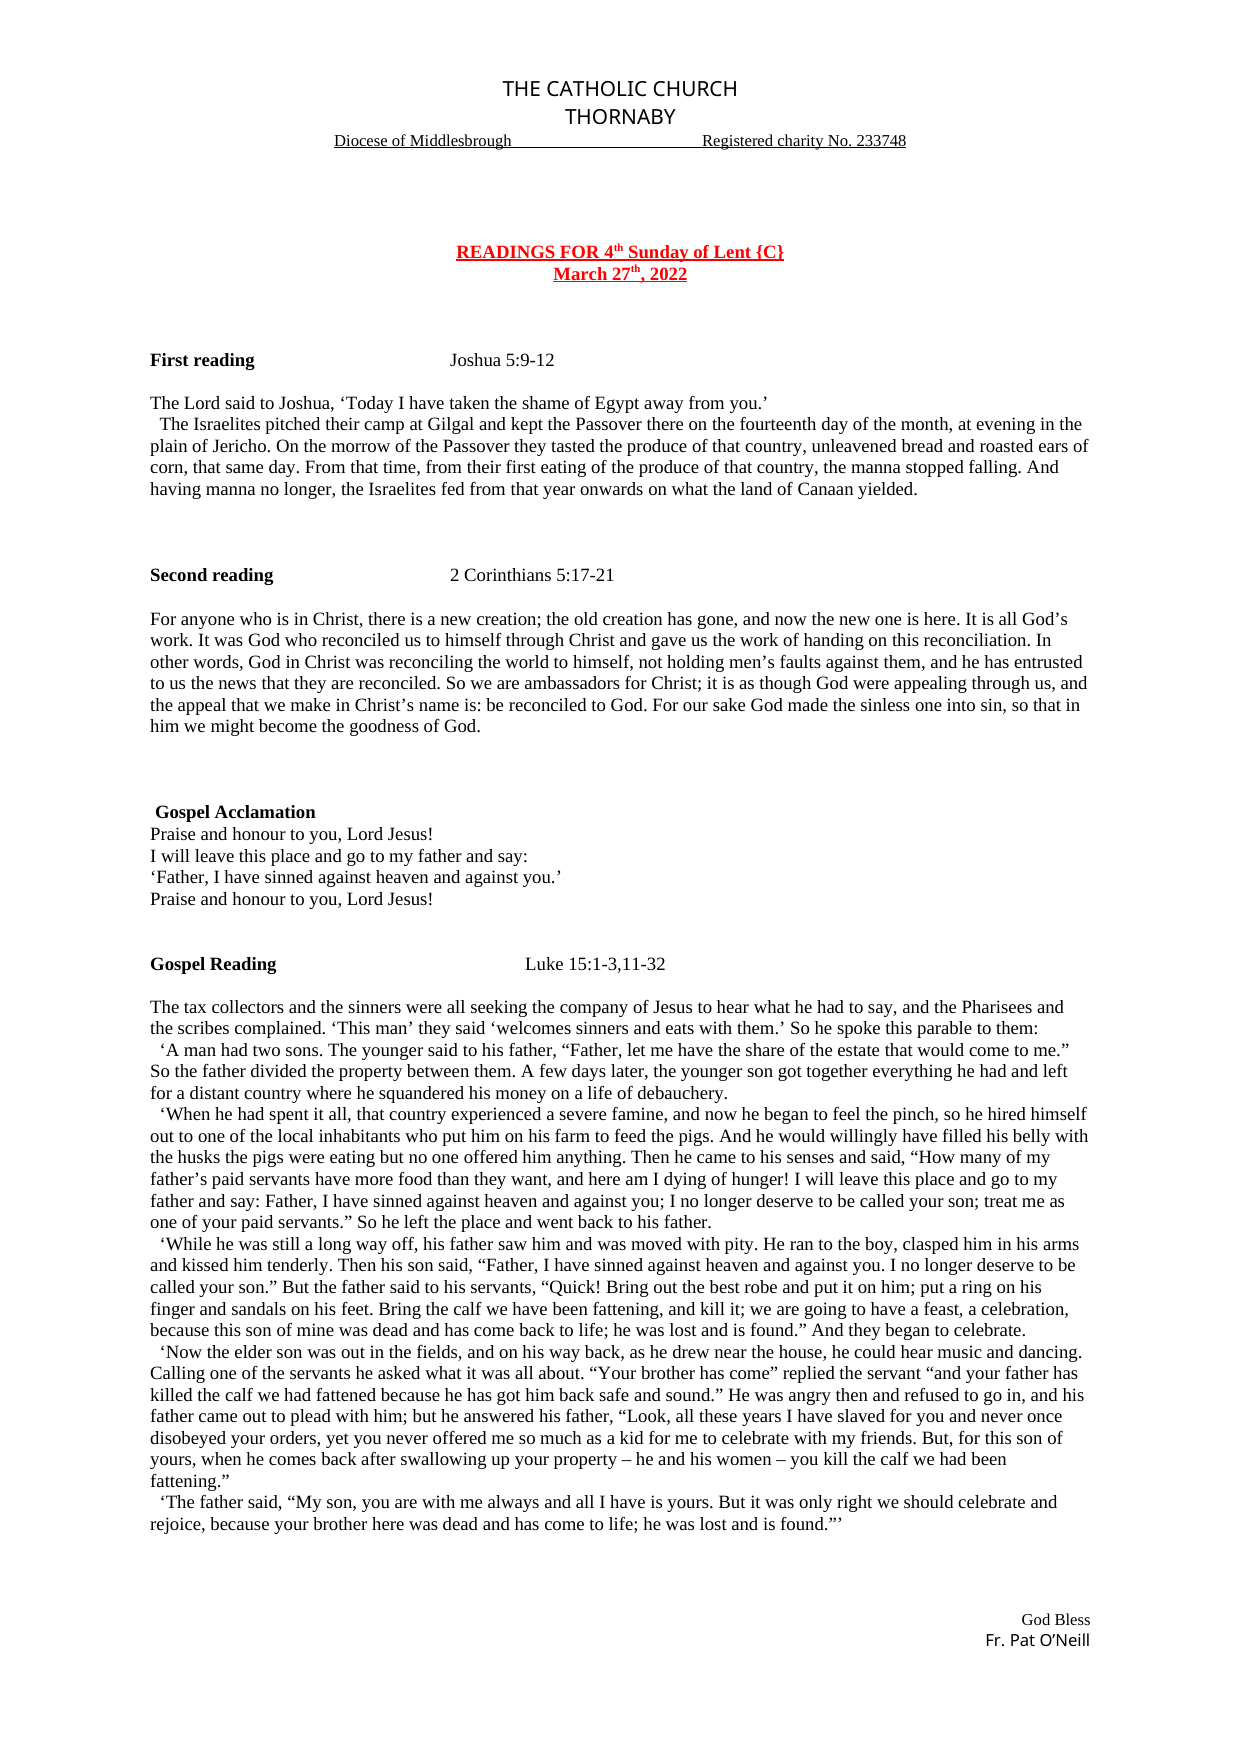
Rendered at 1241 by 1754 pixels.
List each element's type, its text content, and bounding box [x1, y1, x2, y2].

text ‘A man had two sons. The younger said to his father, “Father, let me have the share of the estate that would come to me.” So the father divided the property between them. A few days later, the younger son got together everything he had and left for a distant country where he squandered his money on a life of debauchery. [150, 1039, 1090, 1103]
text The tax collectors and the sinners were all seeking the company of Jesus to hear what he had to say, and the Pharisees and the scribes complained. ‘This man’ they said ‘welcomes sinners and eats with them.’ So he spoke this parable to them: [150, 996, 1090, 1039]
text ‘The father said, “My son, you are with me always and all I have is yours. But it was only right we should celebrate and rejoice, because your brother here was dead and has come to life; he was lost and is found.”’ [150, 1491, 1090, 1534]
text Praise and honour to you, Lord Jesus! [150, 888, 1090, 909]
text First reading Joshua 5:9-12 [150, 349, 1090, 370]
text I will leave this place and go to my father and say: [150, 844, 1090, 866]
text The Israelites pitched their camp at Gilgal and kept the Passover there on the fourteenth day of the month, at evening in the plain of Jericho. On the morrow of the Passover they tasted the produce of that country, unleavened bread and roasted ears of corn, that same day. From that time, from their first eating of the produce of that country, the manna stopped falling. And having manna no longer, the Israelites fed from that year onwards on what the land of Canaan yielded. [150, 413, 1090, 499]
text ‘While he was still a long way off, his father saw him and was moved with pity. He ran to the boy, clasped him in his arms and kissed him tenderly. Then his son said, “Father, I have sinned against heaven and against you. I no longer deserve to be called your son.” But the father said to his servants, “Quick! Bring out the best robe and put it on him; put a ring on his finger and sandals on his feet. Bring the calf we have been fattening, and kill it; we are going to have a feast, a celebration, because this son of mine was dead and has come back to life; he was lost and is found.” And they began to celebrate. [150, 1233, 1090, 1341]
text For anyone who is in Christ, there is a new creation; the old creation has gone, and now the new one is here. It is all God’s work. It was God who reconciled us to himself through Christ and gave us the work of handing on this reconciliation. In other words, God in Christ was reconciling the world to himself, not holding men’s faults against them, and he has entrusted to us the news that they are reconciled. So we are ambassadors for Christ; it is as though God were appealing through us, and the appeal that we make in Christ’s name is: be reconciled to God. For our sake God made the sinless one into sin, so that in him we might become the goodness of God. [150, 607, 1090, 737]
text Praise and honour to you, Lord Jesus! [150, 823, 1090, 844]
text Second reading 2 Corinthians 5:17-21 [150, 564, 1090, 586]
text Gospel Reading Luke 15:1-3,11-32 [150, 952, 1090, 974]
text ‘Now the elder son was out in the fields, and on his way back, as he drew near the house, he could hear music and dancing. Calling one of the servants he asked what it was all about. “Your brother has come” replied the servant “and your father has killed the calf we had fattened because he has got him back safe and sound.” He was angry then and refused to go in, and his father came out to plead with him; but he answered his father, “Look, all these years I have slaved for you and never once disobeyed your orders, yet you never offered me so much as a kid for me to celebrate with my friends. But, for this son of yours, when he comes back after swallowing up your property – he and his women – you kill the calf we had been fattening.” [150, 1341, 1090, 1491]
text March 27th, 2022 [150, 262, 1090, 284]
text Gospel Acclamation [150, 801, 1090, 823]
text READINGS FOR 4th Sunday of Lent {C} [150, 241, 1090, 262]
text ‘Father, I have sinned against heaven and against you.’ [150, 866, 1090, 888]
text ‘When he had spent it all, that country experienced a severe famine, and now he began to feel the pinch, so he hired himself out to one of the local inhabitants who put him on his farm to feed the pigs. And he would willingly have filled his belly with the husks the pigs were eating but no one offered him anything. Then he came to his senses and said, “How many of my father’s paid servants have more food than they want, and here am I dying of hunger! I will leave this place and go to my father and say: Father, I have sinned against heaven and against you; I no longer deserve to be called your son; treat me as one of your paid servants.” So he left the place and went back to his father. [150, 1103, 1090, 1233]
text The Lord said to Joshua, ‘Today I have taken the shame of Egypt away from you.’ [150, 392, 1090, 413]
